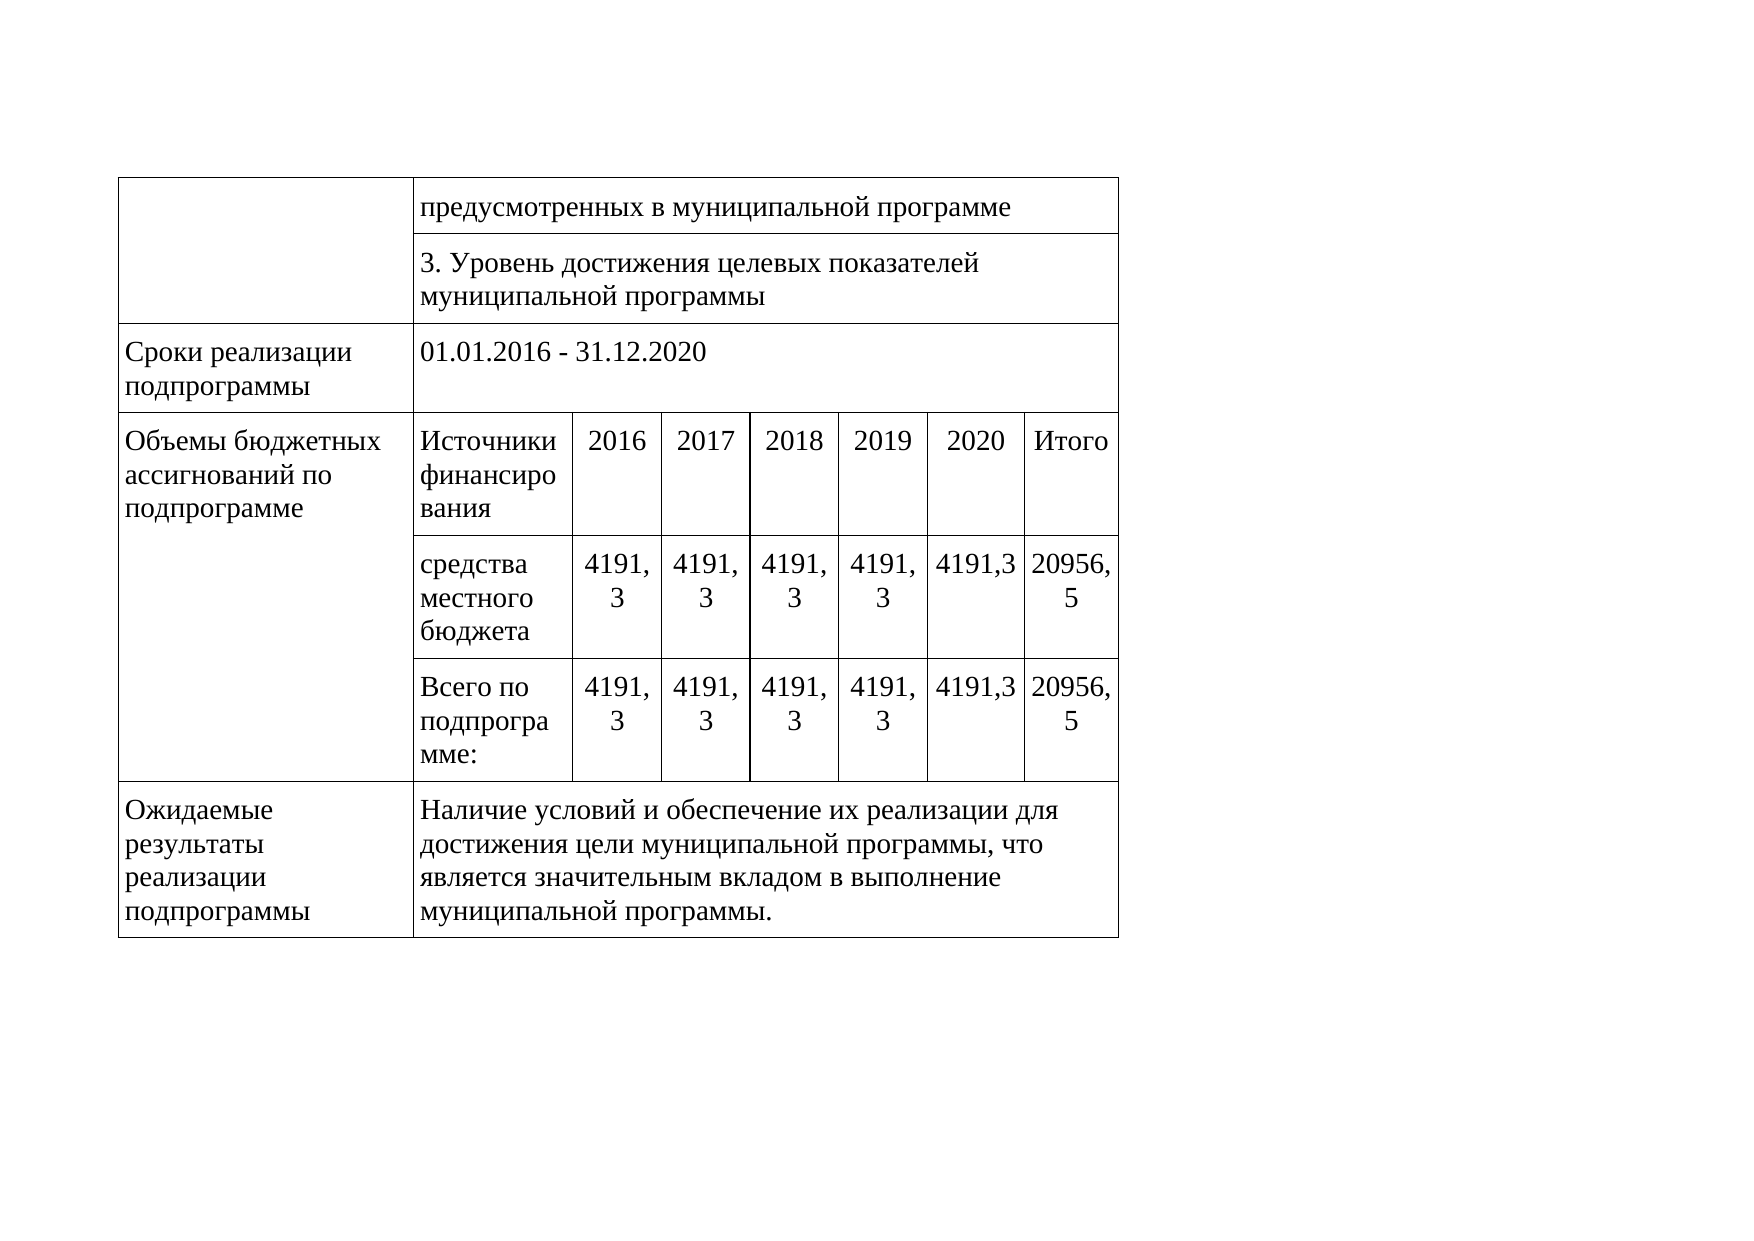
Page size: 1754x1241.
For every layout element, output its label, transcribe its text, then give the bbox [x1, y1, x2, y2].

table_cell 4191,3 [751, 536, 838, 658]
table_cell Ожидаемые результаты реализации подпрограммы [119, 782, 413, 937]
table_cell 01.01.2016 - 31.12.2020 [414, 324, 1118, 412]
table_cell 4191,3 [573, 536, 661, 658]
table_cell Наличие условий и обеспечение их реализации для достижения цели муниципальной программы, что является значительным вкладом в выполнение муниципальной программы. [414, 782, 1118, 937]
table_cell 4191,3 [662, 536, 749, 658]
table_cell 3. Уровень достижения целевых показателей муниципальной программы [414, 234, 1118, 322]
table_cell Объемы бюджетных ассигнований по подпрограмме [119, 413, 413, 781]
table_cell Итого [1025, 413, 1118, 535]
table_cell 4191,3 [928, 659, 1024, 781]
table_cell Источники финансирования [414, 413, 572, 535]
table_cell 2017 [662, 413, 749, 535]
table_cell 4191,3 [573, 659, 661, 781]
table_cell 20956,5 [1025, 659, 1118, 781]
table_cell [414, 178, 1118, 233]
table_cell 4191,3 [839, 659, 927, 781]
table_cell Всего по подпрограмме: [414, 659, 572, 781]
table_cell 4191,3 [928, 536, 1024, 658]
table_cell средства местного бюджета [414, 536, 572, 658]
table_cell 2020 [928, 413, 1024, 535]
table_cell 4191,3 [839, 536, 927, 658]
table_cell Сроки реализации подпрограммы [119, 324, 413, 412]
table_cell 20956,5 [1025, 536, 1118, 658]
table_cell 4191,3 [751, 659, 838, 781]
table_cell 2018 [751, 413, 838, 535]
table_cell 2016 [573, 413, 661, 535]
table_cell 2019 [839, 413, 927, 535]
table_cell 4191,3 [662, 659, 749, 781]
